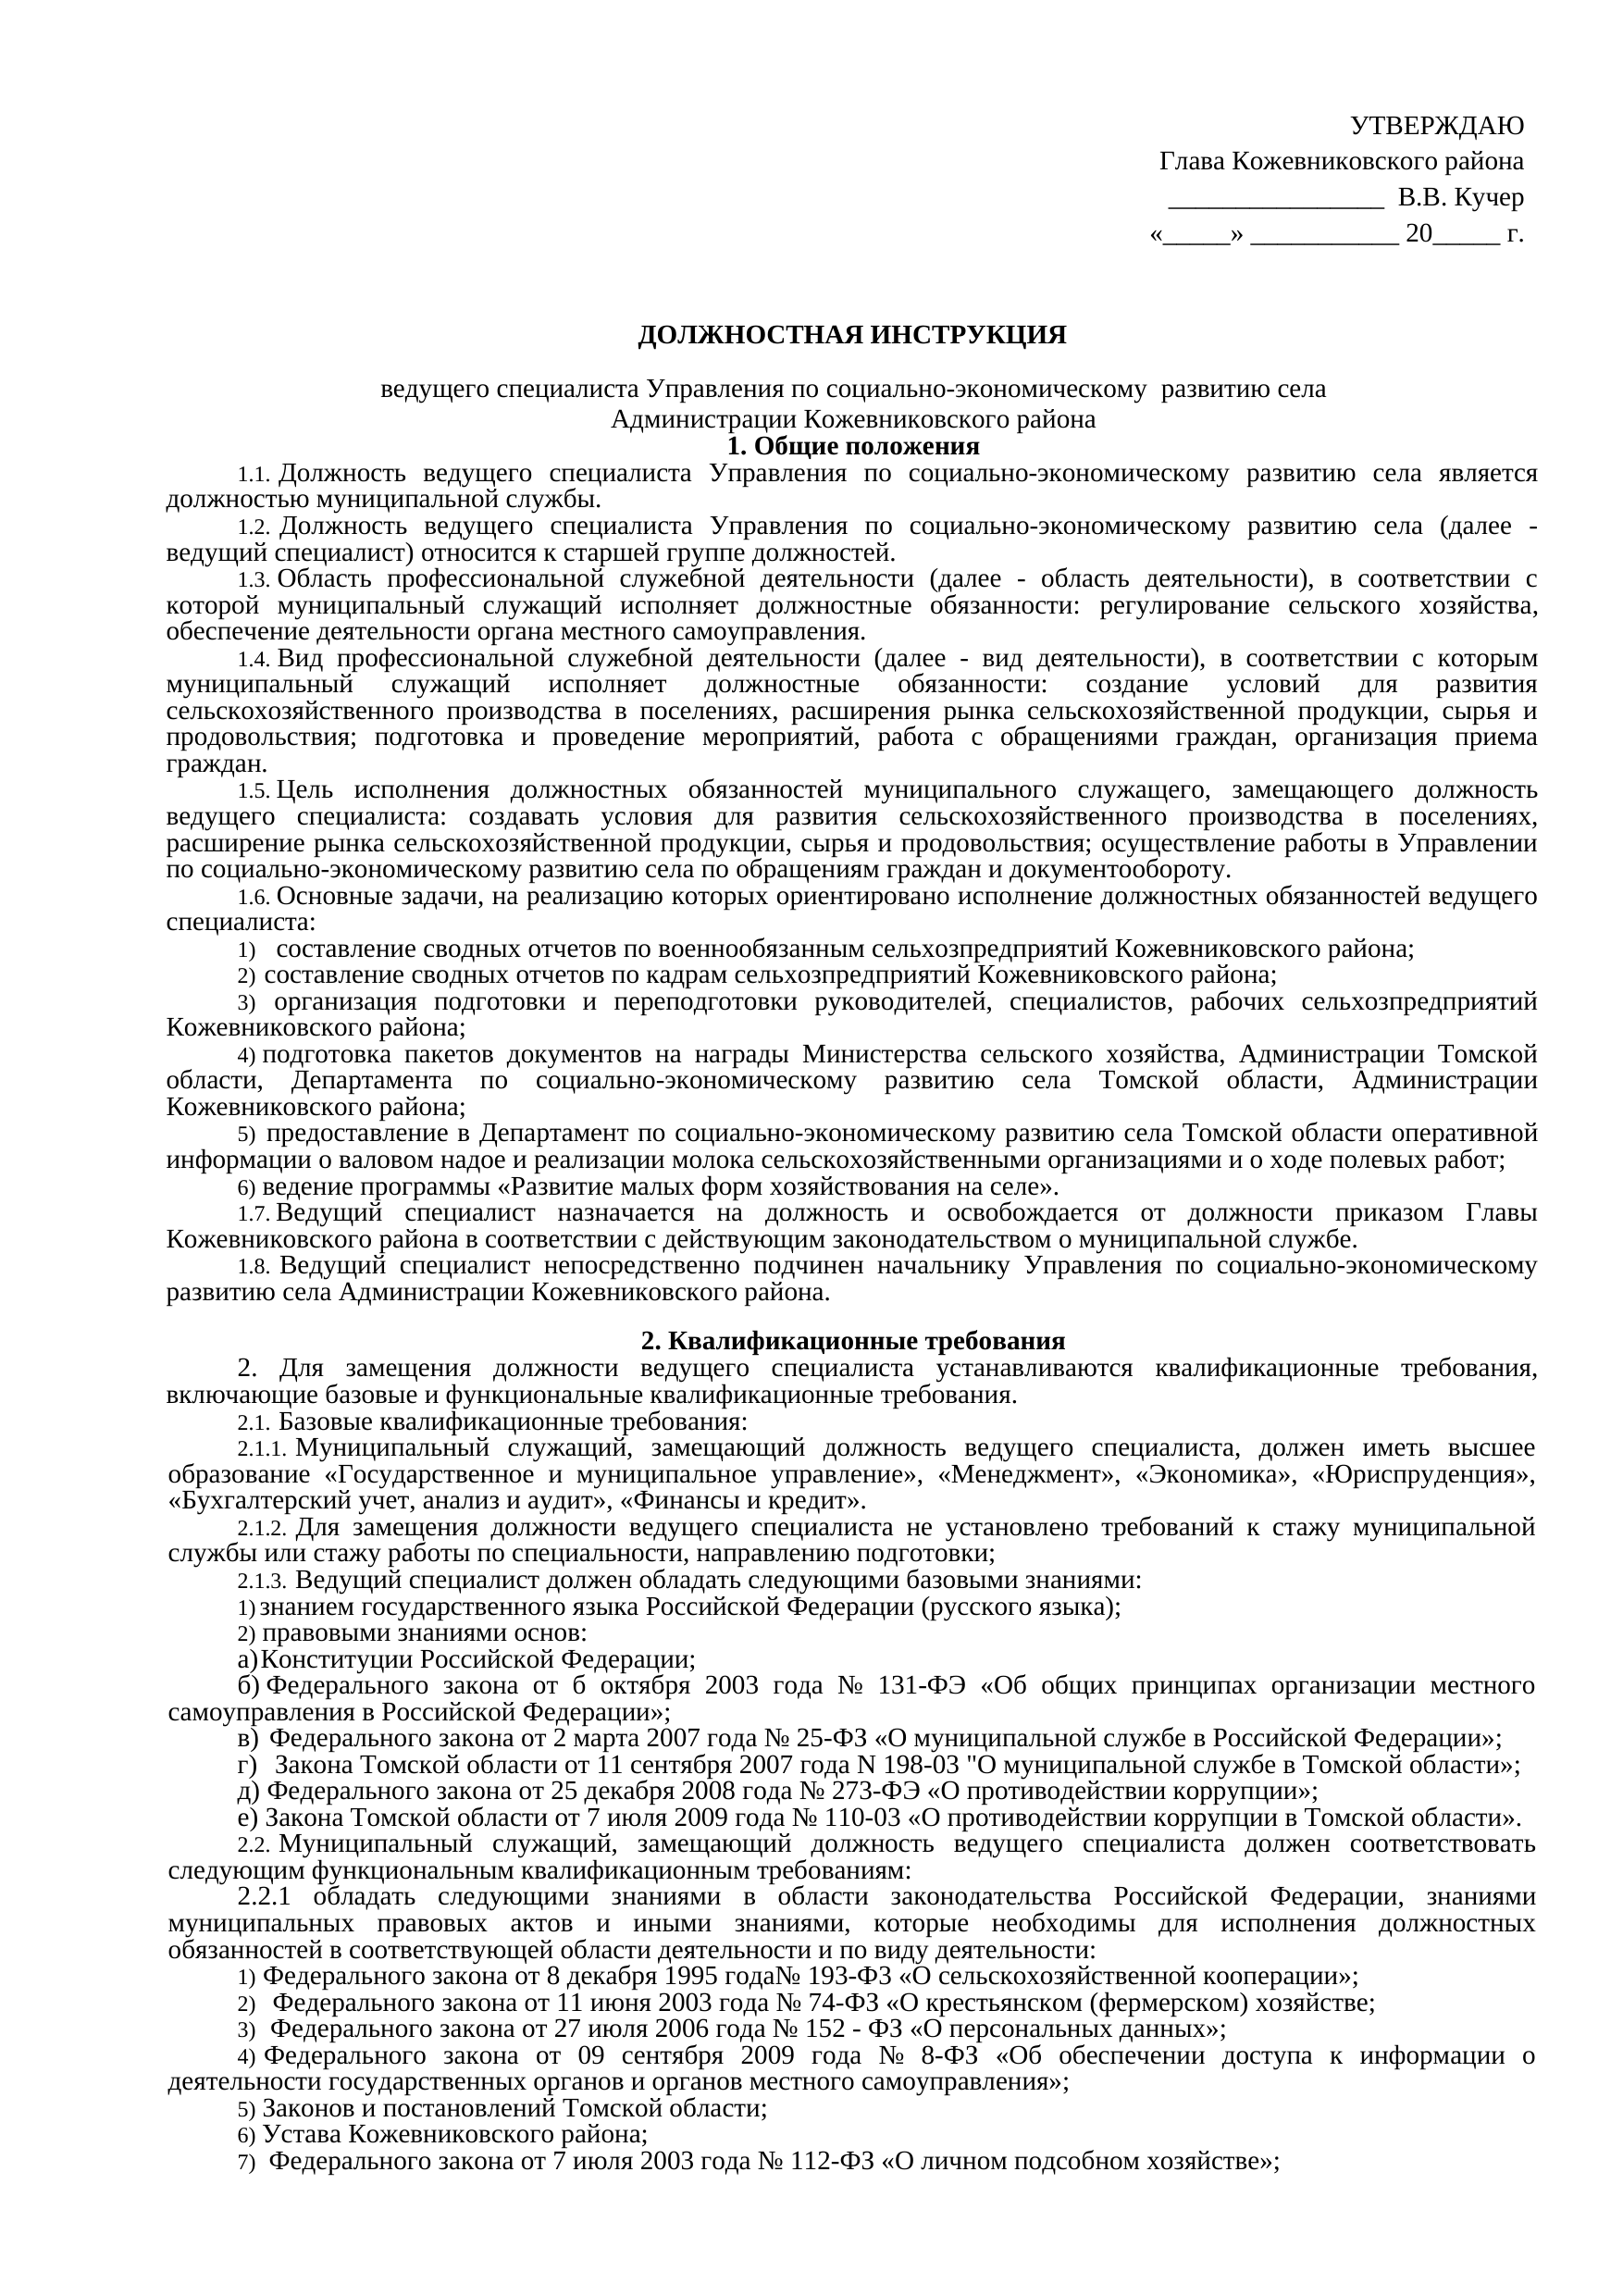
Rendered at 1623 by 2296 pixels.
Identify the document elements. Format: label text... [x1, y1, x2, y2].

list знанием государственного языка Российской Федерации (русского языка); [167, 1594, 1541, 1620]
list Для замещения должности ведущего специалиста не установлено требований к стажу муниципальной службы или стажу работы по специальности, направлению подготовки; [167, 1514, 1537, 1567]
text Администрации Кожевниковского района [166, 403, 1541, 434]
text 2. Квалификационные требования [166, 1328, 1541, 1355]
text е) Закона Томской области от 7 июля 2009 года № 110-03 «О противодействии коррупции в Томской области». [167, 1805, 1537, 1831]
list Цель исполнения должностных обязанностей муниципального служащего, замещающего должность ведущего специалиста: создавать условия для развития сельскохозяйственного производства в поселениях, расширение рынка сельскохозяйственной продукции, сырья и продовольствия; осуществление работы в Управлении по социально-экономическому развитию села по обращениям граждан и документообороту. [166, 777, 1539, 883]
list Основные задачи, на реализацию которых ориентировано исполнение должностных обязанностей ведущего специалиста: [166, 883, 1539, 936]
list Базовые квалификационные требования: [167, 1409, 1541, 1435]
list Федерального закона от 09 сентября 2009 года № 8-ФЗ «Об обеспечении доступа к информации о деятельности государственных органов и органов местного самоуправления»; [167, 2042, 1537, 2095]
list Законов и постановлений Томской области; [167, 2095, 1541, 2122]
list Ведущий специалист должен обладать следующими базовыми знаниями: [167, 1567, 1541, 1594]
list Область профессиональной служебной деятельности (далее - область деятельности), в соответствии с которой муниципальный служащий исполняет должностные обязанности: регулирование сельского хозяйства, обеспечение деятельности органа местного самоуправления. [166, 566, 1539, 645]
table_header УТВЕРЖДАЮ Глава Кожевниковского района ________________ В.В. Кучер «_____» ___________ 20_____ г. [507, 109, 1532, 288]
text а) Конституции Российской Федерации; [167, 1646, 1541, 1673]
text б) Федерального закона от б октября 2003 года № 131-ФЭ «Об общих принципах организации местного самоуправления в Российской Федерации»; [167, 1673, 1537, 1726]
text ДОЛЖНОСТНАЯ ИНСТРУКЦИЯ [164, 318, 1541, 350]
text в) Федерального закона от 2 марта 2007 года № 25-ФЗ «О муниципальной службе в Российской Федерации»; [167, 1726, 1537, 1752]
list правовыми знаниями основ: [167, 1620, 1541, 1646]
list составление сводных отчетов по кадрам сельхозпредприятий Кожевниковского района; [166, 962, 1539, 988]
list Должность ведущего специалиста Управления по социально-экономическому развитию села (далее - ведущий специалист) относится к старшей группе должностей. [166, 513, 1539, 566]
text 2. Для замещения должности ведущего специалиста устанавливаются квалификационные требования, включающие базовые и функциональные квалификационные требования. [166, 1355, 1539, 1409]
list Должность ведущего специалиста Управления по социально-экономическому развитию села является должностью муниципальной службы. [166, 460, 1539, 513]
list Муниципальный служащий, замещающий должность ведущего специалиста должен соответствовать следующим функциональным квалификационным требованиям: [167, 1831, 1537, 1884]
list Федерального закона от 27 июля 2006 года № 152 - ФЗ «О персональных данных»; [167, 2017, 1537, 2042]
text ведущего специалиста Управления по социально-экономическому развитию села [166, 372, 1541, 403]
list Вид профессиональной служебной деятельности (далее - вид деятельности), в соответствии с которым муниципальный служащий исполняет должностные обязанности: создание условий для развития сельскохозяйственного производства в поселениях, расширения рынка сельскохозяйственной продукции, сырья и продовольствия; подготовка и проведение мероприятий, работа с обращениями граждан, организация приема граждан. [166, 645, 1539, 777]
list ведение программы «Развитие малых форм хозяйствования на селе». [166, 1173, 1541, 1200]
text д) Федерального закона от 25 декабря 2008 года № 273-ФЭ «О противодействии коррупции»; [167, 1779, 1537, 1805]
list Федерального закона от 11 июня 2003 года № 74-ФЗ «О крестьянском (фермерском) хозяйстве; [167, 1990, 1537, 2017]
list Ведущий специалист непосредственно подчинен начальнику Управления по социально-экономическому развитию села Администрации Кожевниковского района. [166, 1253, 1539, 1306]
text 1. Общие положения [166, 434, 1541, 460]
list Устава Кожевниковского района; [167, 2122, 1541, 2148]
list Ведущий специалист назначается на должность и освобождается от должности приказом Главы Кожевниковского района в соответствии с действующим законодательством о муниципальной службе. [166, 1200, 1539, 1253]
list Муниципальный служащий, замещающий должность ведущего специалиста, должен иметь высшее образование «Государственное и муниципальное управление», «Менеджмент», «Экономика», «Юриспруденция», «Бухгалтерский учет, анализ и аудит», «Финансы и кредит». [167, 1435, 1537, 1514]
list Федерального закона от 8 декабря 1995 года№ 193-Ф3 «О сельскохозяйственной кооперации»; [167, 1964, 1537, 1990]
list организация подготовки и переподготовки руководителей, специалистов, рабочих сельхозпредприятий Кожевниковского района; [166, 988, 1539, 1041]
text 2.2.1 обладать следующими знаниями в области законодательства Российской Федерации, знаниями муниципальных правовых актов и иными знаниями, которые необходимы для исполнения должностных обязанностей в соответствующей области деятельности и по виду деятельности: [167, 1884, 1537, 1964]
list Федерального закона от 7 июля 2003 года № 112-ФЗ «О личном подсобном хозяйстве»; [167, 2148, 1537, 2175]
list подготовка пакетов документов на награды Министерства сельского хозяйства, Администрации Томской области, Департамента по социально-экономическому развитию села Томской области, Администрации Кожевниковского района; [166, 1041, 1539, 1121]
list составление сводных отчетов по военнообязанным сельхозпредприятий Кожевниковского района; [166, 936, 1539, 962]
text г) Закона Томской области от 11 сентября 2007 года N 198-03 "О муниципальной службе в Томской области»; [167, 1752, 1537, 1779]
list предоставление в Департамент по социально-экономическому развитию села Томской области оперативной информации о валовом надое и реализации молока сельскохозяйственными организациями и о ходе полевых работ; [166, 1121, 1539, 1173]
